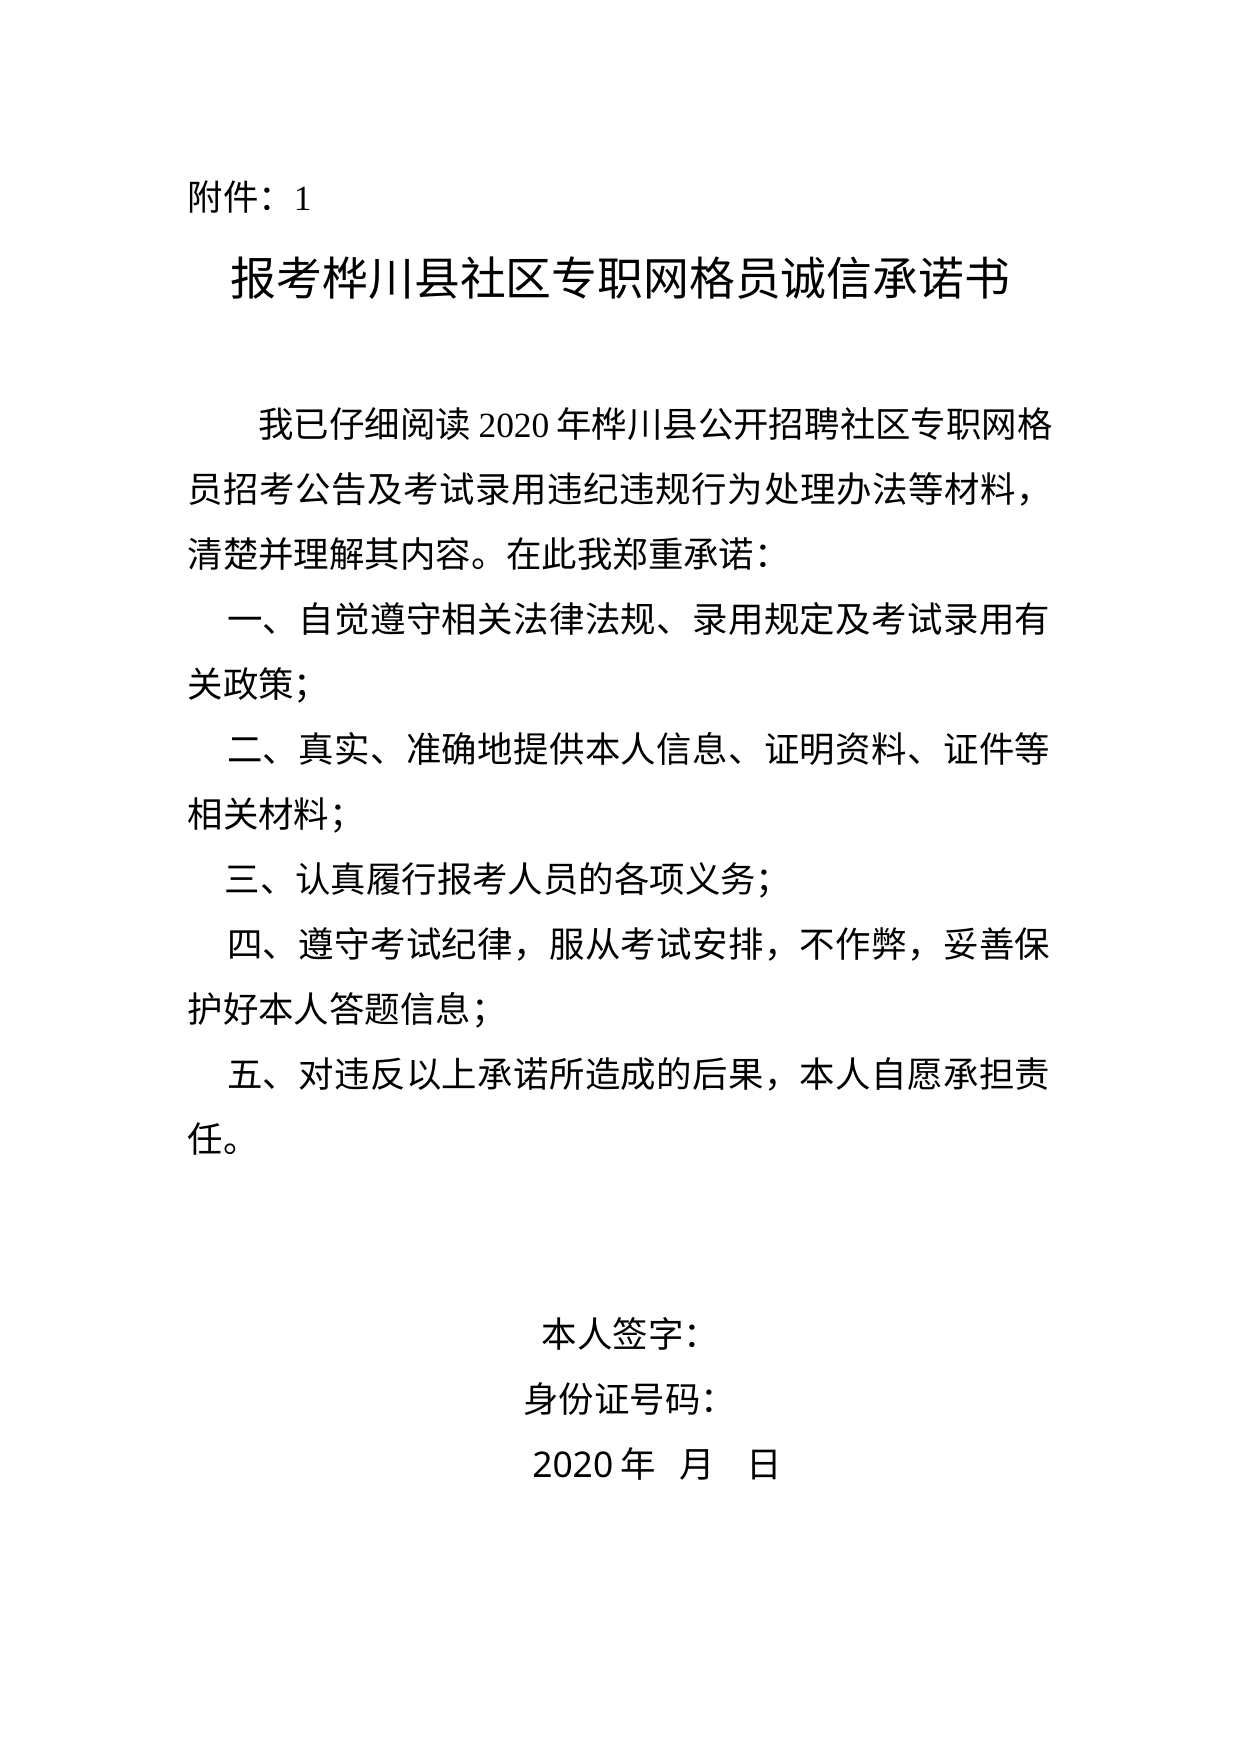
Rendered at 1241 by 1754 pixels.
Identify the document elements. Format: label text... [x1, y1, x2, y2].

text 一、自觉遵守相关法律法规、录用规定及考试录用有关政策； [187, 584, 1053, 714]
text 本人签字： [187, 1299, 1053, 1364]
text 五、对违反以上承诺所造成的后果，本人自愿承担责任。 [187, 1039, 1053, 1169]
text 二、真实、准确地提供本人信息、证明资料、证件等相关材料； [187, 714, 1053, 844]
text 三、认真履行报考人员的各项义务； [187, 844, 1053, 909]
text 2020年 月 日 [187, 1429, 1053, 1494]
text 我已仔细阅读2020年桦川县公开招聘社区专职网格员招考公告及考试录用违纪违规行为处理办法等材料，清楚并理解其内容。在此我郑重承诺： [187, 389, 1053, 584]
text 身份证号码： [187, 1364, 1053, 1429]
text 报考桦川县社区专职网格员诚信承诺书 [187, 227, 1053, 324]
text 附件：1 [187, 162, 1053, 227]
text 四、遵守考试纪律，服从考试安排，不作弊，妥善保护好本人答题信息； [187, 909, 1053, 1039]
